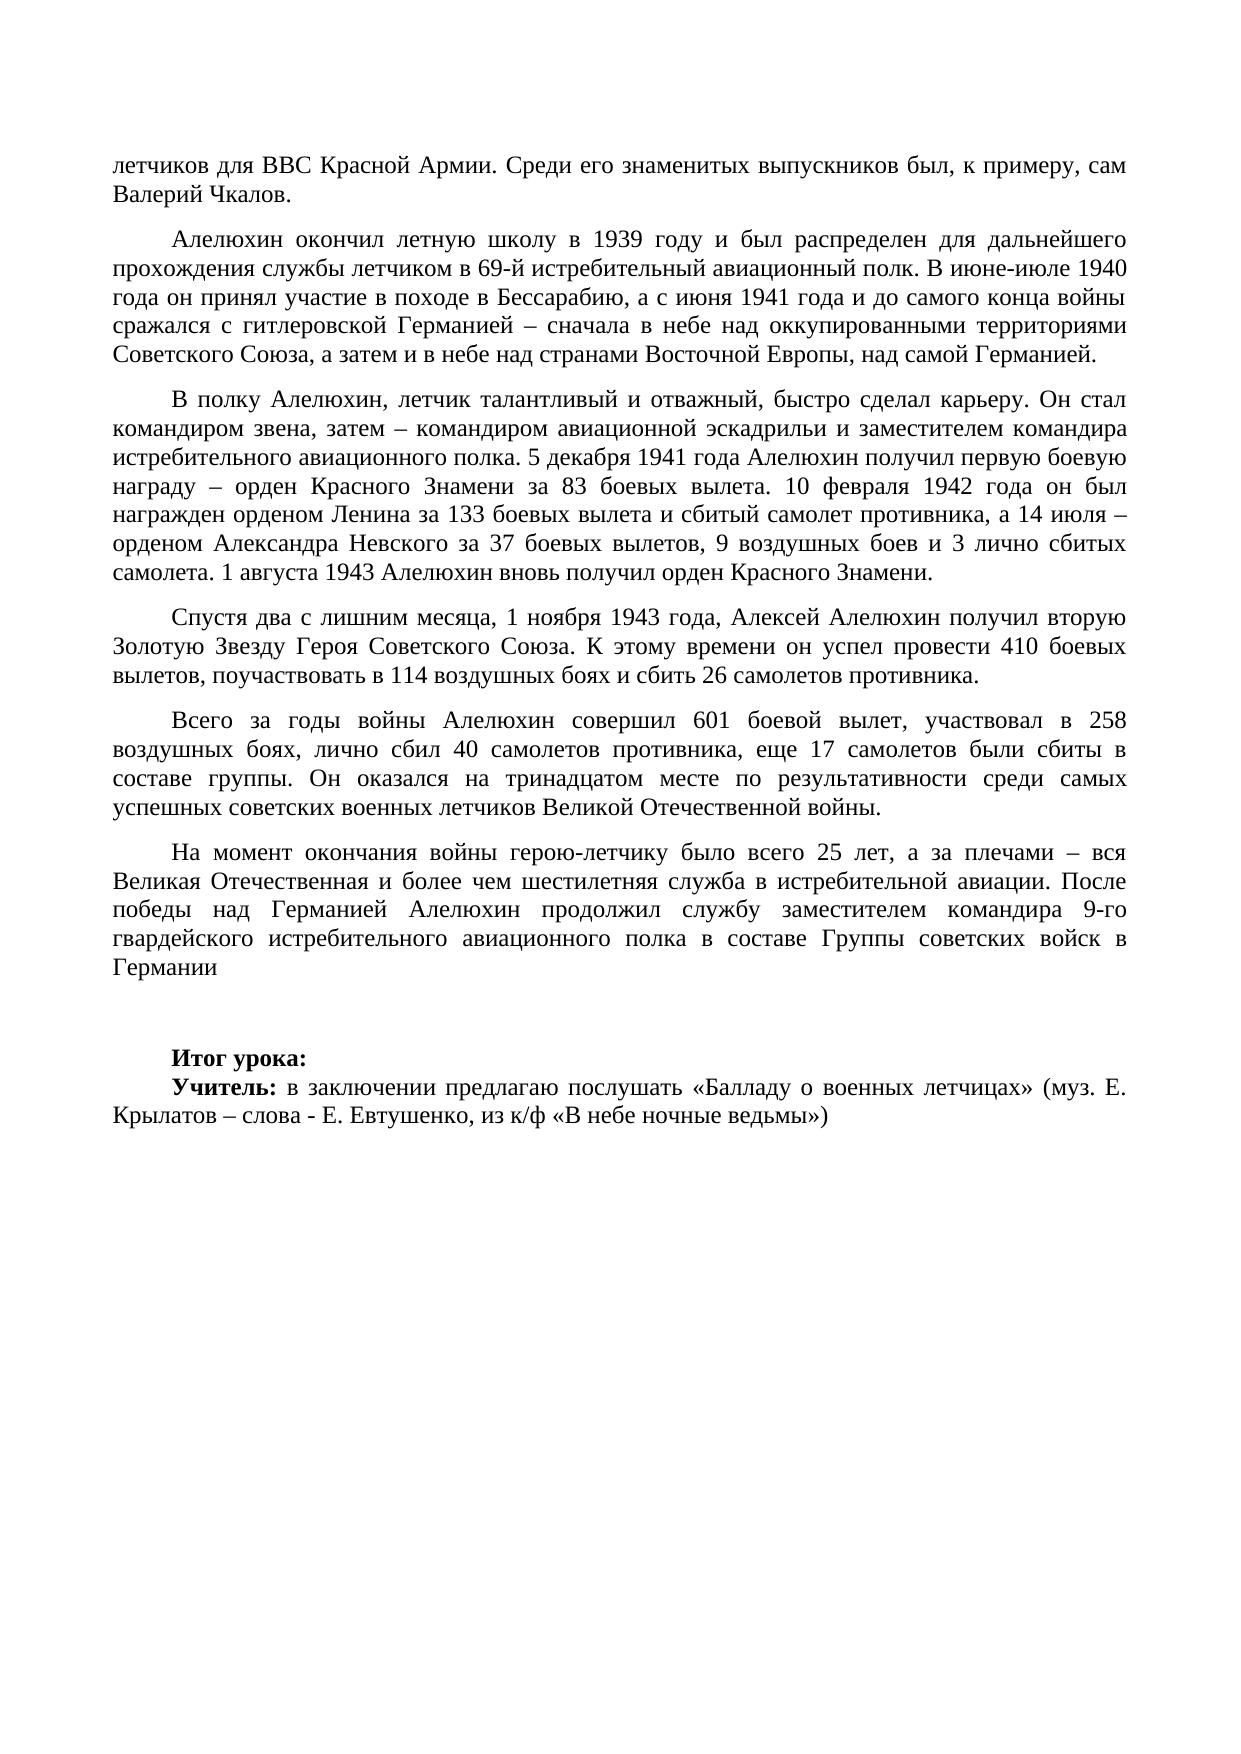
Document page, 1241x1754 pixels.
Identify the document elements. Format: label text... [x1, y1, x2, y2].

text Спустя два с лишним месяца, 1 ноября 1943 года, Алексей Алелюхин получил вторую Золотую Звезду Героя Советского Союза. К этому времени он успел провести 410 боевых вылетов, поучаствовать в 114 воздушных боях и сбить 26 самолетов противника. [112, 602, 1128, 689]
text На момент окончания войны герою-летчику было всего 25 лет, а за плечами – вся Великая Отечественная и более чем шестилетняя служба в истребительной авиации. После победы над Германией Алелюхин продолжил службу заместителем командира 9-го гвардейского истребительного авиационного полка в составе Группы советских войск в Германии [112, 837, 1128, 981]
text Учитель: в заключении предлагаю послушать «Балладу о военных летчицах» (муз. Е. Крылатов – слова - Е. Евтушенко, из к/ф «В небе ночные ведьмы») [112, 1072, 1128, 1129]
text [112, 150, 1128, 207]
text Итог урока: [112, 1043, 1128, 1072]
text Алелюхин окончил летную школу в 1939 году и был распределен для дальнейшего прохождения службы летчиком в 69-й истребительный авиационный полк. В июне-июле 1940 года он принял участие в походе в Бессарабию, а с июня 1941 года и до самого конца войны сражался с гитлеровской Германией – сначала в небе над оккупированными территориями Советского Союза, а затем и в небе над странами Восточной Европы, над самой Германией. [112, 224, 1128, 368]
text Всего за годы войны Алелюхин совершил 601 боевой вылет, участвовал в 258 воздушных боях, лично сбил 40 самолетов противника, еще 17 самолетов были сбиты в составе группы. Он оказался на тринадцатом месте по результативности среди самых успешных советских военных летчиков Великой Отечественной войны. [112, 705, 1128, 820]
text В полку Алелюхин, летчик талантливый и отважный, быстро сделал карьеру. Он стал командиром звена, затем – командиром авиационной эскадрильи и заместителем командира истребительного авиационного полка. 5 декабря 1941 года Алелюхин получил первую боевую награду – орден Красного Знамени за 83 боевых вылета. 10 февраля 1942 года он был награжден орденом Ленина за 133 боевых вылета и сбитый самолет противника, а 14 июля – орденом Александра Невского за 37 боевых вылетов, 9 воздушных боев и 3 лично сбитых самолета. 1 августа 1943 Алелюхин вновь получил орден Красного Знамени. [112, 384, 1128, 586]
